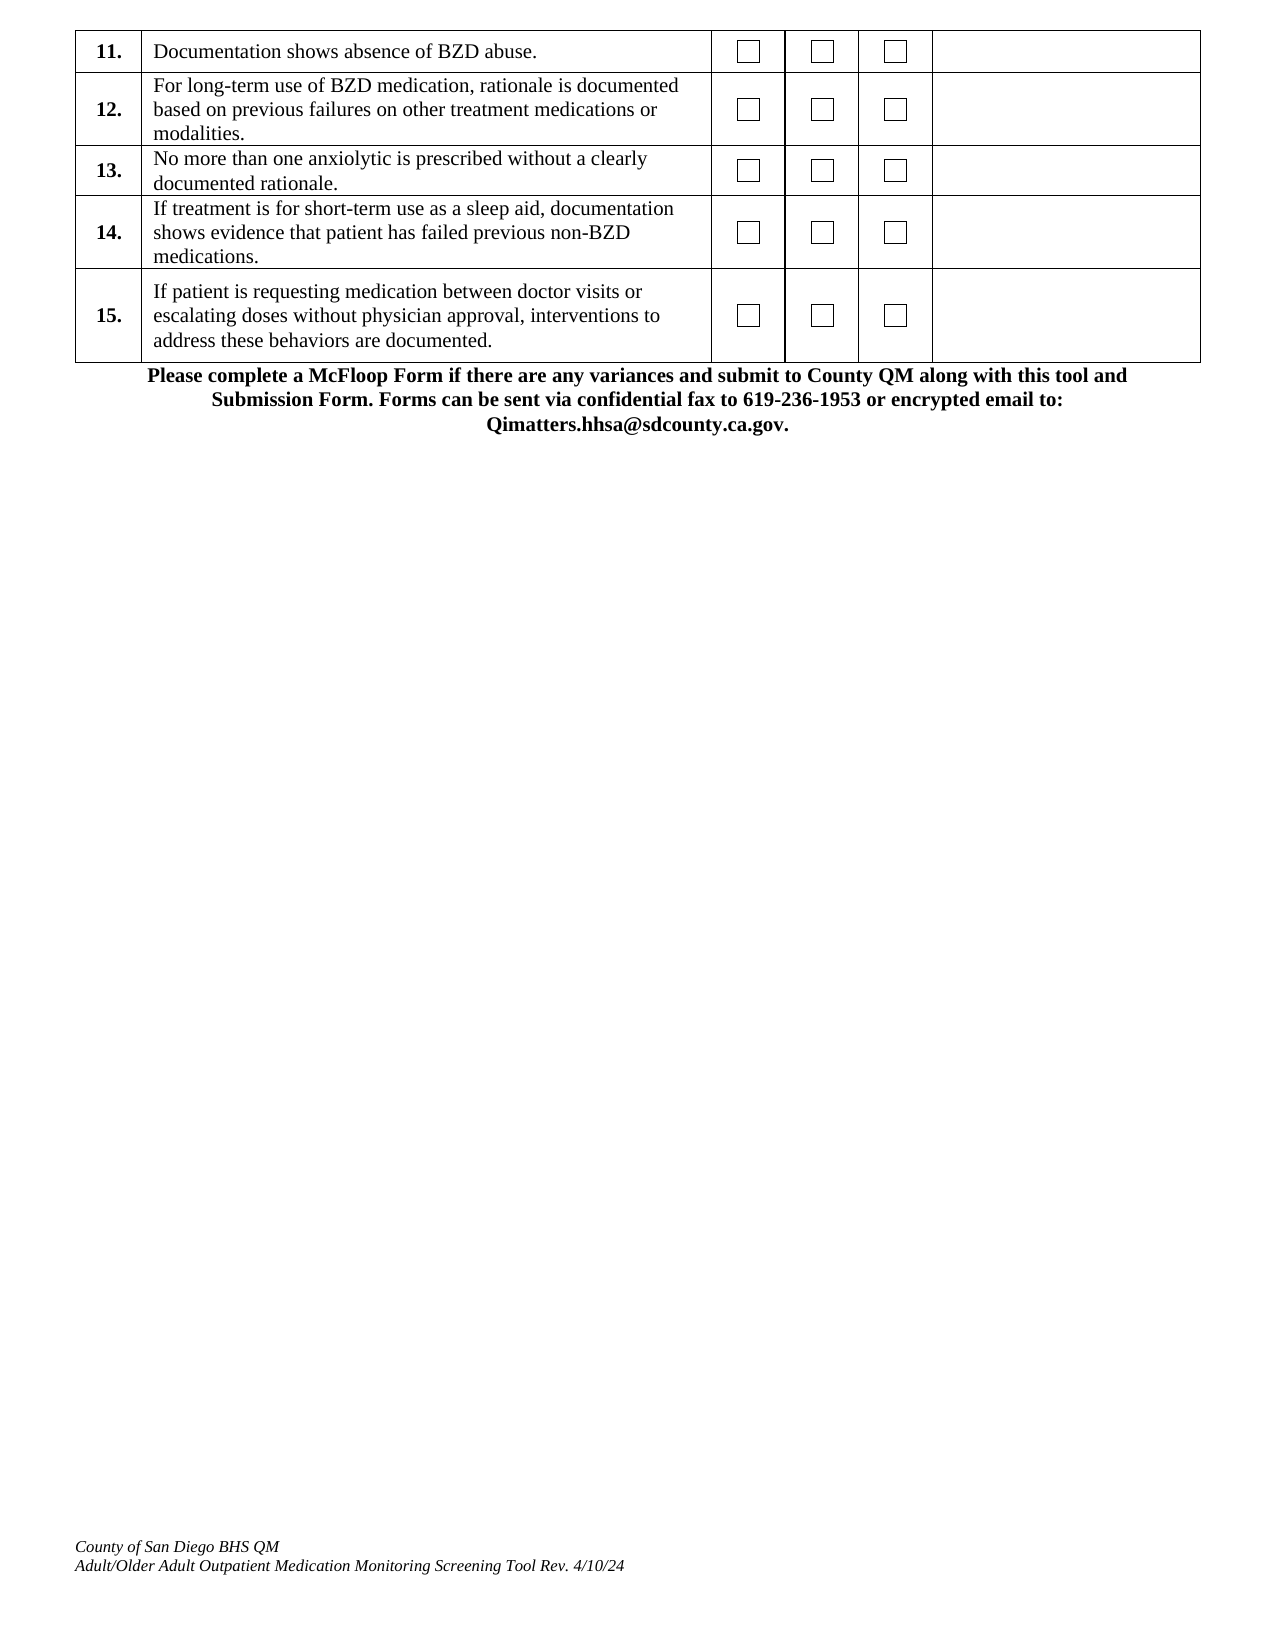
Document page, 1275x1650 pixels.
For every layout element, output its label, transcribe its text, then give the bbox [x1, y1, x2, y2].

table_cell [712, 31, 784, 72]
table_cell [712, 73, 784, 145]
table_cell [859, 73, 932, 145]
table_cell No more than one anxiolytic is prescribed without a clearly documented rationale. [142, 146, 711, 194]
table_cell If treatment is for short-term use as a sleep aid, documentation shows evidence that patient has failed previous non-BZD medications. [142, 196, 711, 268]
text Please complete a McFloop Form if there are any variances and submit to County QM along with this tool and [75, 363, 1200, 387]
table_cell [859, 269, 932, 362]
table_cell [933, 146, 1200, 194]
table_cell [933, 31, 1200, 72]
table_cell [859, 196, 932, 268]
table_cell [712, 196, 784, 268]
table_cell 13. [76, 146, 141, 194]
table_cell Documentation shows absence of BZD abuse. [142, 31, 711, 72]
table_cell [933, 73, 1200, 145]
table_cell For long-term use of BZD medication, rationale is documented based on previous failures on other treatment medications or modalities. [142, 73, 711, 145]
table_cell 15. [76, 269, 141, 362]
table_cell [933, 269, 1200, 362]
table_cell [933, 196, 1200, 268]
table_cell 11. [76, 31, 141, 72]
table_cell [786, 73, 858, 145]
table_cell [712, 146, 784, 194]
table_cell [786, 196, 858, 268]
table_cell [786, 269, 858, 362]
text Submission Form. Forms can be sent via confidential fax to 619-236-1953 or encrypted email to: Qimatters.hhsa@sdcounty.ca.gov. [75, 387, 1200, 436]
table_cell [712, 269, 784, 362]
table_cell 14. [76, 196, 141, 268]
table_cell If patient is requesting medication between doctor visits or escalating doses without physician approval, interventions to address these behaviors are documented. [142, 269, 711, 362]
table_cell 12. [76, 73, 141, 145]
table_cell [859, 31, 932, 72]
table_cell [859, 146, 932, 194]
table_cell [786, 31, 858, 72]
table_cell [786, 146, 858, 194]
